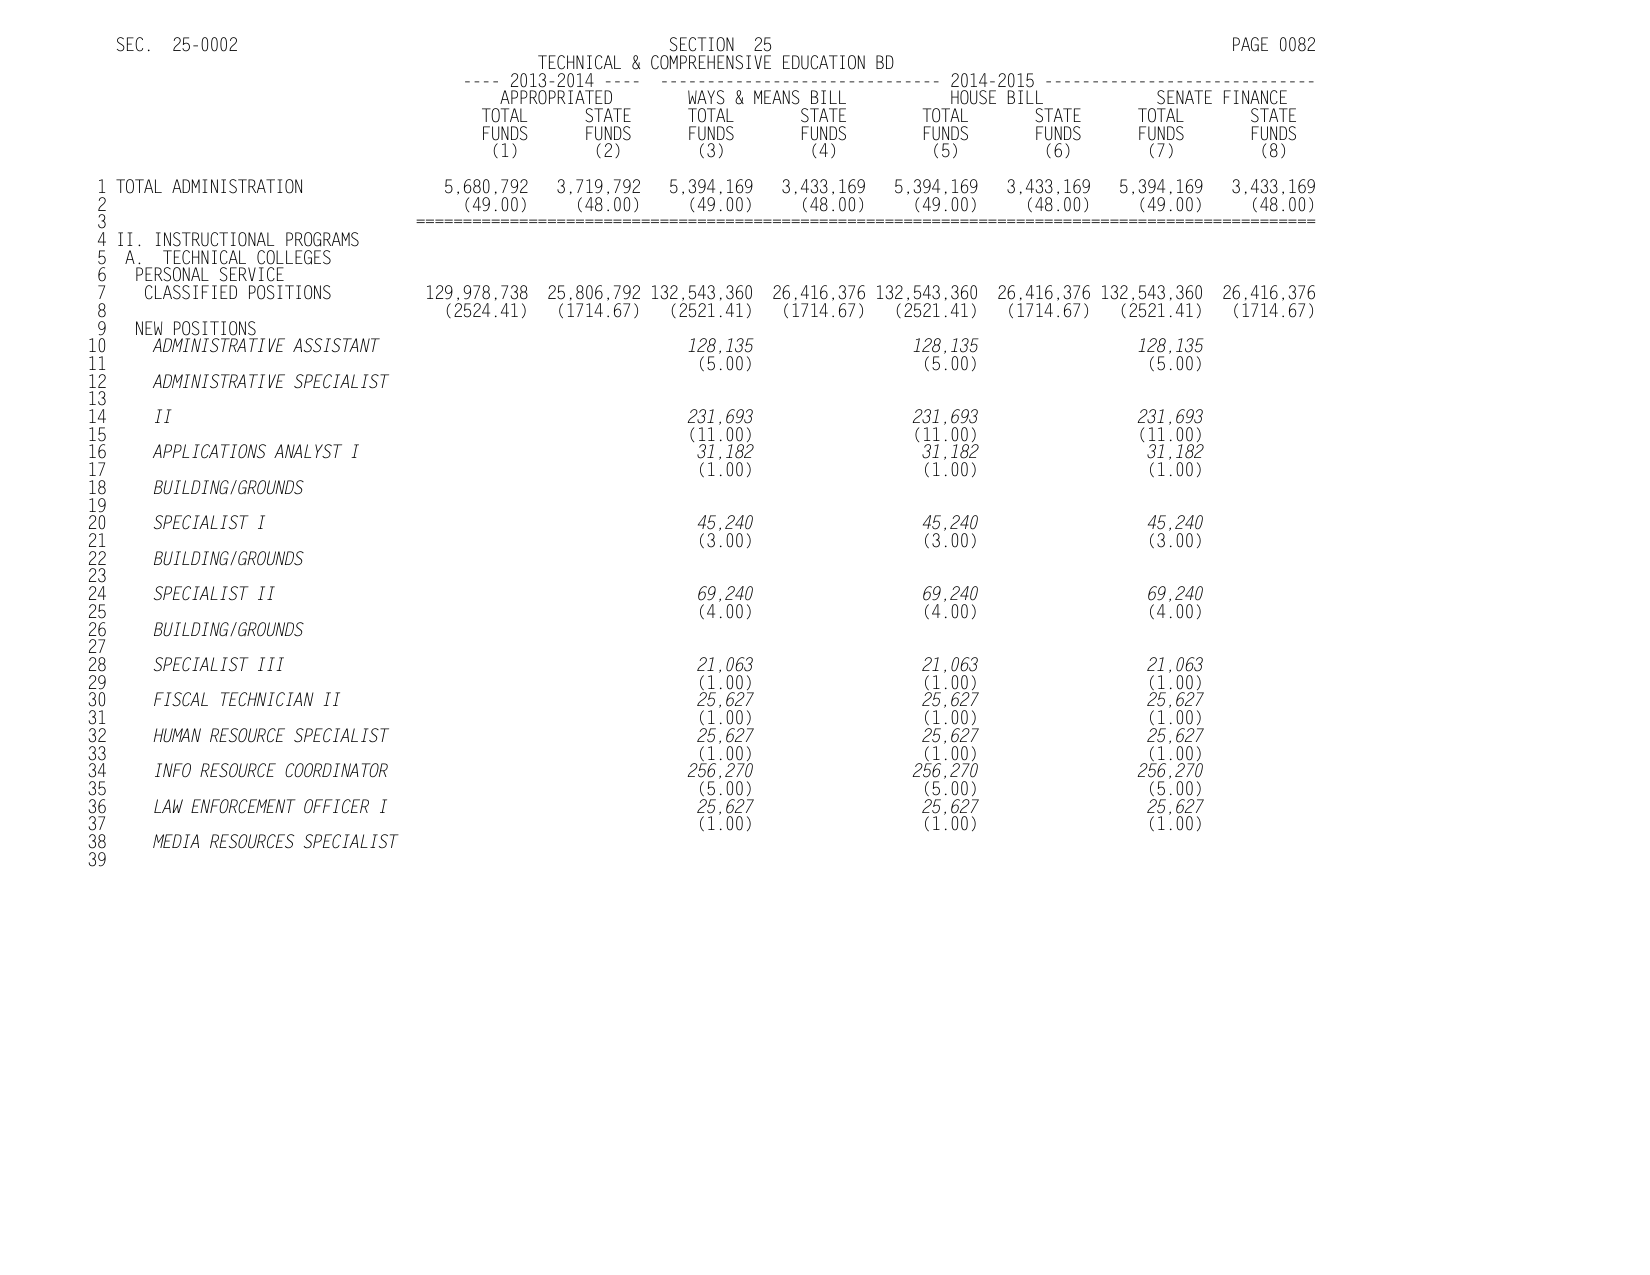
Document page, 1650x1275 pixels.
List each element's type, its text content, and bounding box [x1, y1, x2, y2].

text TOTAL STATE TOTAL STATE TOTAL STATE TOTAL STATE [69, 108, 1582, 126]
text 4 II. INSTRUCTIONAL PROGRAMS [69, 232, 1582, 250]
text 11 (5.00) (5.00) (5.00) [69, 356, 1582, 374]
text 13 [69, 392, 1582, 409]
text 32 HUMAN RESOURCE SPECIALIST 25,627 25,627 25,627 [69, 728, 1582, 746]
text 2 (49.00) (48.00) (49.00) (48.00) (49.00) (48.00) (49.00) (48.00) [69, 197, 1582, 214]
text 33 (1.00) (1.00) (1.00) [69, 746, 1582, 763]
text 5 A. TECHNICAL COLLEGES [69, 250, 1582, 268]
text 26 BUILDING/GROUNDS [69, 622, 1582, 639]
text 25 (4.00) (4.00) (4.00) [69, 604, 1582, 622]
text 18 BUILDING/GROUNDS [69, 480, 1582, 498]
text 23 [69, 569, 1582, 586]
text (1) (2) (3) (4) (5) (6) (7) (8) [69, 144, 1582, 161]
text 9 NEW POSITIONS [69, 321, 1582, 338]
text 35 (5.00) (5.00) (5.00) [69, 781, 1582, 799]
text 8 (2524.41) (1714.67) (2521.41) (1714.67) (2521.41) (1714.67) (2521.41) (1714.67) [69, 303, 1582, 321]
text 28 SPECIALIST III 21,063 21,063 21,063 [69, 657, 1582, 675]
text 38 MEDIA RESOURCES SPECIALIST [69, 834, 1582, 852]
text 7 CLASSIFIED POSITIONS 129,978,738 25,806,792 132,543,360 26,416,376 132,543,360 26,416,376 132,543,360 26,416,376 [69, 285, 1582, 303]
text 15 (11.00) (11.00) (11.00) [69, 427, 1582, 445]
text 24 SPECIALIST II 69,240 69,240 69,240 [69, 586, 1582, 604]
text 27 [69, 639, 1582, 657]
text 37 (1.00) (1.00) (1.00) [69, 817, 1582, 834]
text 34 INFO RESOURCE COORDINATOR 256,270 256,270 256,270 [69, 763, 1582, 781]
text 22 BUILDING/GROUNDS [69, 551, 1582, 569]
text TECHNICAL & COMPREHENSIVE EDUCATION BD [69, 55, 1582, 73]
text 29 (1.00) (1.00) (1.00) [69, 675, 1582, 693]
text 39 [69, 852, 1582, 870]
text 6 PERSONAL SERVICE [69, 268, 1582, 285]
text 12 ADMINISTRATIVE SPECIALIST [69, 374, 1582, 392]
text 17 (1.00) (1.00) (1.00) [69, 462, 1582, 480]
text APPROPRIATED WAYS & MEANS BILL HOUSE BILL SENATE FINANCE [69, 91, 1582, 108]
text 19 [69, 498, 1582, 516]
text 21 (3.00) (3.00) (3.00) [69, 533, 1582, 551]
text 36 LAW ENFORCEMENT OFFICER I 25,627 25,627 25,627 [69, 799, 1582, 817]
text 1 TOTAL ADMINISTRATION 5,680,792 3,719,792 5,394,169 3,433,169 5,394,169 3,433,169 5,394,169 3,433,169 [69, 179, 1582, 197]
text 14 II 231,693 231,693 231,693 [69, 409, 1582, 427]
text 31 (1.00) (1.00) (1.00) [69, 710, 1582, 728]
text 10 ADMINISTRATIVE ASSISTANT 128,135 128,135 128,135 [69, 338, 1582, 356]
text FUNDS FUNDS FUNDS FUNDS FUNDS FUNDS FUNDS FUNDS [69, 126, 1582, 144]
text ---- 2013-2014 ---- ------------------------------ 2014-2015 ----------------------------- [69, 73, 1582, 91]
text 16 APPLICATIONS ANALYST I 31,182 31,182 31,182 [69, 445, 1582, 462]
text SEC. 25-0002 SECTION 25 PAGE 0082 [69, 37, 1582, 55]
text 20 SPECIALIST I 45,240 45,240 45,240 [69, 516, 1582, 533]
text 3 ================================================================================================ [69, 214, 1582, 232]
text 30 FISCAL TECHNICIAN II 25,627 25,627 25,627 [69, 693, 1582, 710]
